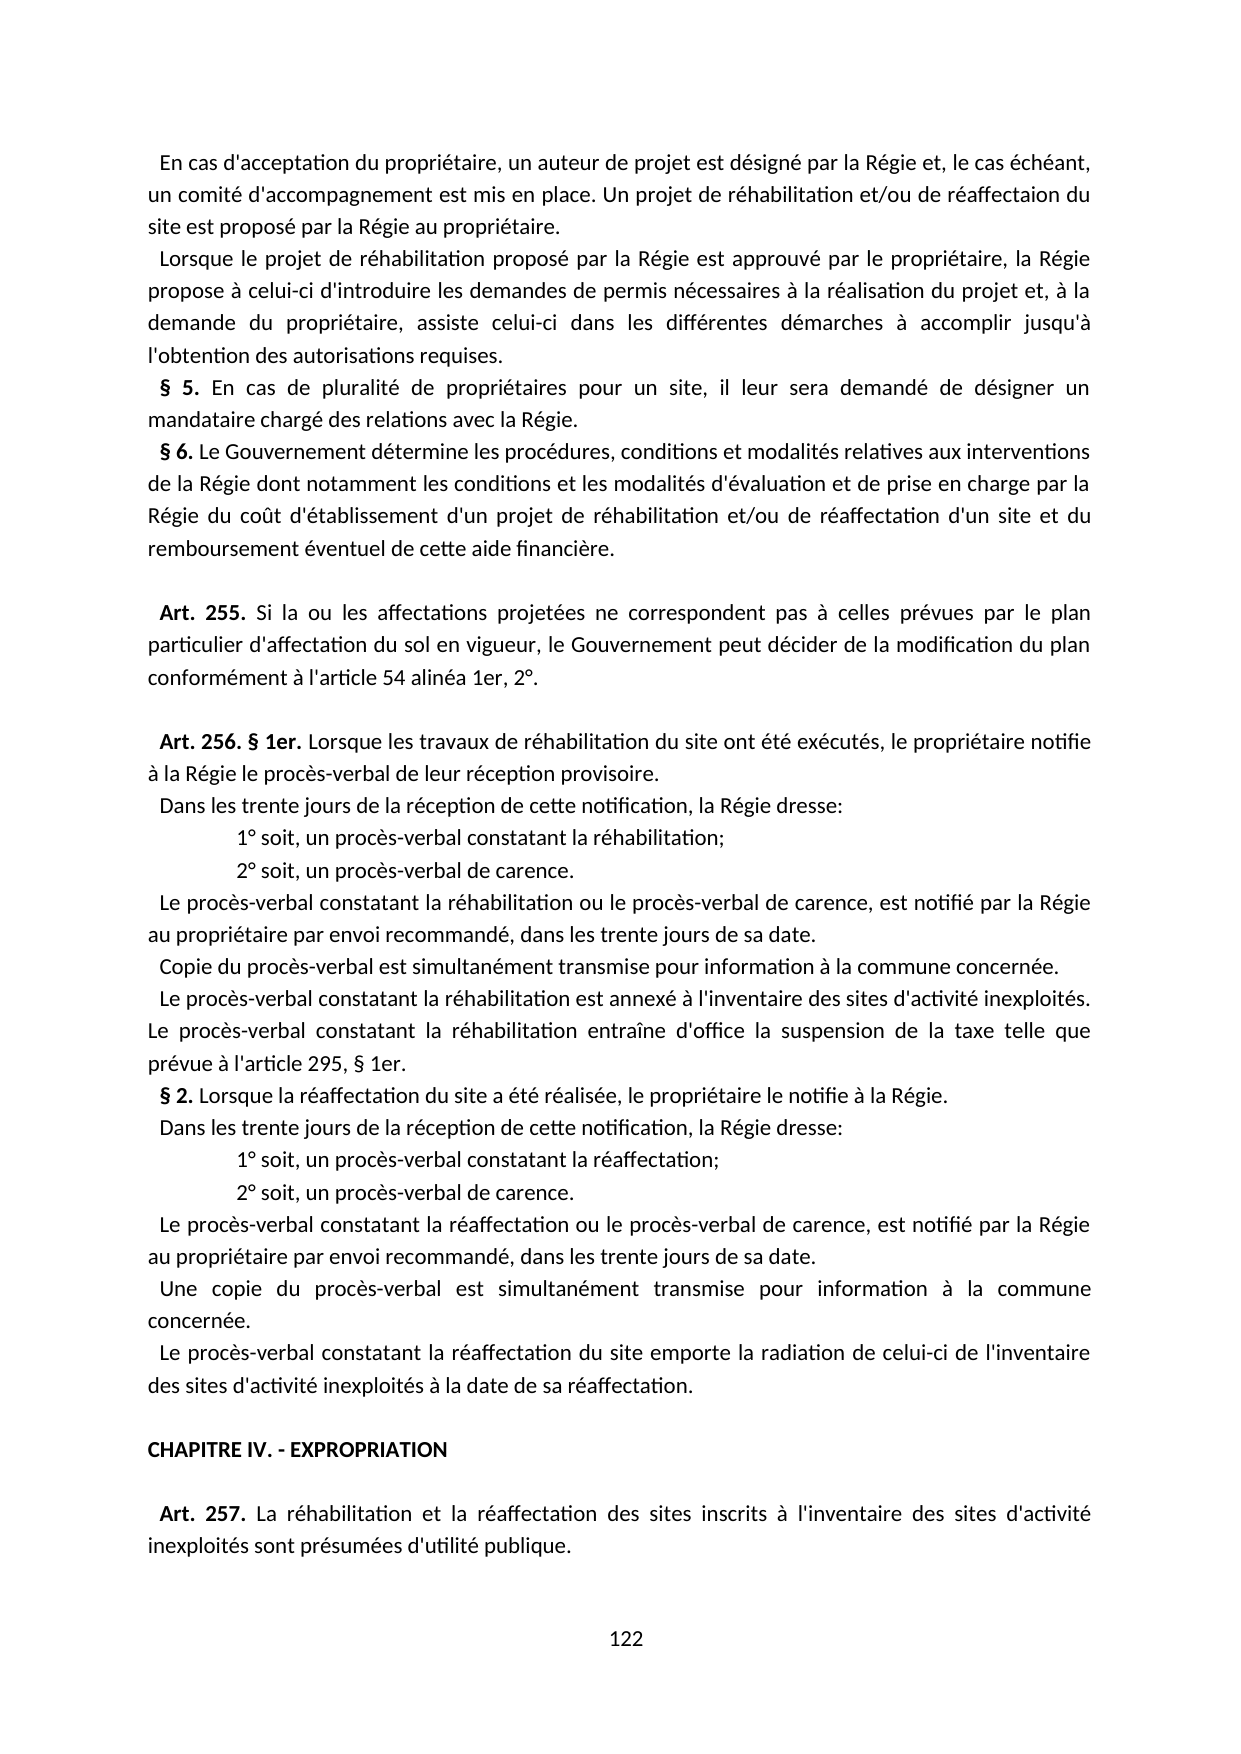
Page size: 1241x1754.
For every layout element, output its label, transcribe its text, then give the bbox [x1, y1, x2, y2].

text Dans les trente jours de la réception de cette notification, la Régie dresse: [148, 791, 1093, 819]
text Dans les trente jours de la réception de cette notification, la Régie dresse: [148, 1113, 1093, 1141]
text Le procès-verbal constatant la réaffectation du site emporte la radiation de celui-ci de l'inventaire des sites d'activité inexploités à la date de sa réaffectation. [148, 1338, 1093, 1399]
text § 6. Le Gouvernement détermine les procédures, conditions et modalités relatives aux interventions de la Régie dont notamment les conditions et les modalités d'évaluation et de prise en charge par la Régie du coût d'établissement d'un projet de réhabilitation et/ou de réaffectation d'un site et du remboursement éventuel de cette aide financière. [148, 437, 1093, 562]
text Art. 257. La réhabilitation et la réaffectation des sites inscrits à l'inventaire des sites d'activité inexploités sont présumées d'utilité publique. [148, 1499, 1093, 1560]
text 2° soit, un procès-verbal de carence. [227, 856, 1093, 884]
text En cas d'acceptation du propriétaire, un auteur de projet est désigné par la Régie et, le cas échéant, un comité d'accompagnement est mis en place. Un projet de réhabilitation et/ou de réaffectaion du site est proposé par la Régie au propriétaire. [148, 148, 1093, 240]
text Lorsque le projet de réhabilitation proposé par la Régie est approuvé par le propriétaire, la Régie propose à celui-ci d'introduire les demandes de permis nécessaires à la réalisation du projet et, à la demande du propriétaire, assiste celui-ci dans les différentes démarches à accomplir jusqu'à l'obtention des autorisations requises. [148, 244, 1093, 369]
text Art. 255. Si la ou les affectations projetées ne correspondent pas à celles prévues par le plan particulier d'affectation du sol en vigueur, le Gouvernement peut décider de la modification du plan conformément à l'article 54 alinéa 1er, 2°. [148, 598, 1093, 691]
text 1° soit, un procès-verbal constatant la réaffectation; [227, 1145, 1093, 1173]
text Copie du procès-verbal est simultanément transmise pour information à la commune concernée. [148, 952, 1093, 980]
text 2° soit, un procès-verbal de carence. [227, 1178, 1093, 1206]
text Le procès-verbal constatant la réaffectation ou le procès-verbal de carence, est notifié par la Régie au propriétaire par envoi recommandé, dans les trente jours de sa date. [148, 1210, 1093, 1270]
text § 5. En cas de pluralité de propriétaires pour un site, il leur sera demandé de désigner un mandataire chargé des relations avec la Régie. [148, 373, 1093, 433]
text Art. 256. § 1er. Lorsque les travaux de réhabilitation du site ont été exécutés, le propriétaire notifie à la Régie le procès-verbal de leur réception provisoire. [148, 727, 1093, 787]
text Le procès-verbal constatant la réhabilitation ou le procès-verbal de carence, est notifié par la Régie au propriétaire par envoi recommandé, dans les trente jours de sa date. [148, 888, 1093, 948]
subtitle CHAPITRE IV. - EXPROPRIATION [148, 1435, 1093, 1463]
text Une copie du procès-verbal est simultanément transmise pour information à la commune concernée. [148, 1274, 1093, 1334]
text 1° soit, un procès-verbal constatant la réhabilitation; [227, 823, 1093, 852]
text § 2. Lorsque la réaffectation du site a été réalisée, le propriétaire le notifie à la Régie. [148, 1081, 1093, 1109]
text Le procès-verbal constatant la réhabilitation est annexé à l'inventaire des sites d'activité inexploités. Le procès-verbal constatant la réhabilitation entraîne d'office la suspension de la taxe telle que prévue à l'article 295, § 1er. [148, 984, 1093, 1077]
